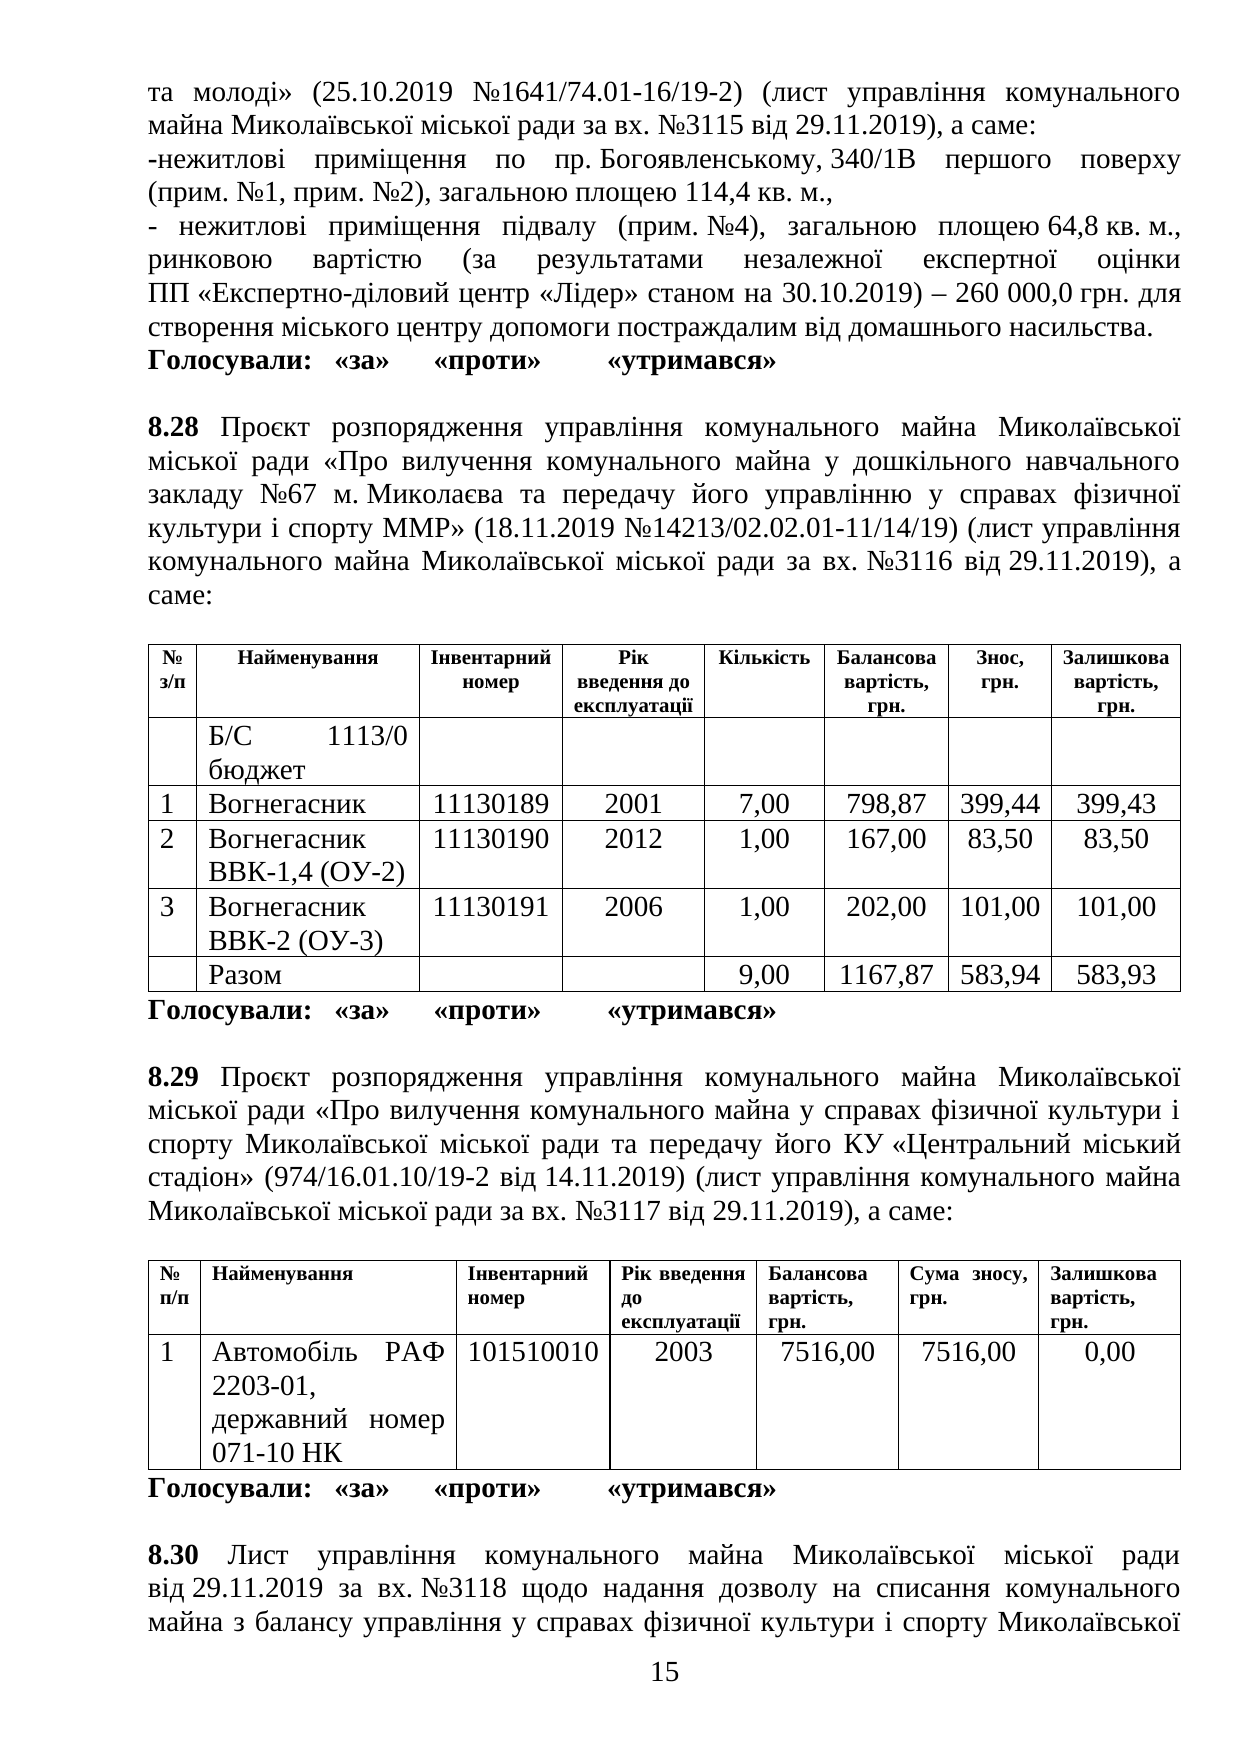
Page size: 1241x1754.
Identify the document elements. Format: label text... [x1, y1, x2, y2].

text 8.28 Проєкт розпорядження управління комунального майна Миколаївської міської ради «Про вилучення комунального майна у дошкільного навчального закладу №67 м. Миколаєва та передачу його управлінню у справах фізичної культури і спорту ММР» (18.11.2019 №14213/02.02.01-11/14/19) (лист управління комунального майна Миколаївської міської ради за вх. №3116 від 29.11.2019), а саме: [148, 409, 1181, 611]
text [148, 74, 1181, 141]
list Голосували: «за» «проти» «утримався» [148, 992, 1181, 1025]
table_header Залишкова вартість, грн. [1052, 645, 1180, 717]
table_header Інвентарний номер [457, 1261, 609, 1333]
table_cell 798,87 [825, 786, 948, 820]
table_cell 1,00 [705, 889, 824, 956]
table_cell 101510010 [457, 1335, 609, 1469]
table_cell 3 [149, 889, 196, 956]
table_header Рік введення до експлуатації [563, 645, 704, 717]
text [148, 1537, 1181, 1637]
table_header № п/п [149, 1261, 200, 1333]
table_header Кількість [705, 645, 824, 717]
table_cell 1 [149, 786, 196, 820]
table_cell Б/С 1113/0 бюджет [197, 718, 419, 785]
list - нежитлові приміщення підвалу (прим. №4), загальною площею 64,8 кв. м., ринковою вартістю (за результатами незалежної експертної оцінки ПП «Експертно-діловий центр «Лідер» станом на 30.10.2019) – 260 000,0 грн. для створення міського центру допомоги постраждалим від домашнього насильства. [148, 208, 1181, 342]
table_header Найменування [201, 1261, 456, 1333]
table_cell [705, 718, 824, 785]
table_cell [825, 718, 948, 785]
table_cell 202,00 [825, 889, 948, 956]
table_cell Разом [197, 957, 419, 991]
table_cell 399,43 [1052, 786, 1180, 820]
table_header Інвентарний номер [420, 645, 562, 717]
table_header Найменування [197, 645, 419, 717]
table_cell 83,50 [1052, 821, 1180, 888]
table_cell 2 [149, 821, 196, 888]
table_cell 7516,00 [899, 1335, 1038, 1469]
table_cell [949, 718, 1051, 785]
table_cell 2003 [611, 1335, 756, 1469]
table_cell Вогнегасник ВВК-1,4 (ОУ-2) [197, 821, 419, 888]
table_cell [563, 957, 704, 991]
table_cell 101,00 [949, 889, 1051, 956]
table_cell 0,00 [1039, 1335, 1180, 1469]
table_cell 1,00 [705, 821, 824, 888]
table_cell 2012 [563, 821, 704, 888]
table_header Сума зносу, грн. [899, 1261, 1038, 1333]
text 8.29 Проєкт розпорядження управління комунального майна Миколаївської міської ради «Про вилучення комунального майна у справах фізичної культури і спорту Миколаївської міської ради та передачу його КУ «Центральний міський стадіон» (974/16.01.10/19-2 від 14.11.2019) (лист управління комунального майна Миколаївської міської ради за вх. №3117 від 29.11.2019), а саме: [148, 1059, 1181, 1227]
list Голосували: «за» «проти» «утримався» [148, 342, 1181, 376]
table_cell 11130190 [420, 821, 562, 888]
table_cell 583,93 [1052, 957, 1180, 991]
table_cell 167,00 [825, 821, 948, 888]
table_header Балансова вартість, грн. [757, 1261, 898, 1333]
table_cell Вогнегасник [197, 786, 419, 820]
table_header № з/п [149, 645, 196, 717]
table_cell 11130191 [420, 889, 562, 956]
table_cell 7,00 [705, 786, 824, 820]
table_cell 101,00 [1052, 889, 1180, 956]
list Голосували: «за» «проти» «утримався» [148, 1470, 1181, 1503]
table_header Рік введення до експлуатації [611, 1261, 756, 1333]
table_cell 83,50 [949, 821, 1051, 888]
table_cell 1167,87 [825, 957, 948, 991]
table_cell [420, 957, 562, 991]
table_cell 583,94 [949, 957, 1051, 991]
table_header Балансова вартість, грн. [825, 645, 948, 717]
table_cell 9,00 [705, 957, 824, 991]
table_cell Вогнегасник ВВК-2 (ОУ-3) [197, 889, 419, 956]
table_cell 2001 [563, 786, 704, 820]
table_cell [149, 718, 196, 785]
table_cell Автомобіль РАФ 2203-01, державний номер 071-10 НК [201, 1335, 456, 1469]
table_cell [420, 718, 562, 785]
table_cell 2006 [563, 889, 704, 956]
table_cell [1052, 718, 1180, 785]
list -нежитлові приміщення по пр. Богоявленському, 340/1В першого поверху (прим. №1, прим. №2), загальною площею 114,4 кв. м., [148, 141, 1181, 208]
table_cell [149, 957, 196, 991]
table_header Залишкова вартість, грн. [1039, 1261, 1180, 1333]
table_cell 1 [149, 1335, 200, 1469]
table_cell 11130189 [420, 786, 562, 820]
table_cell 399,44 [949, 786, 1051, 820]
table_header Знос, грн. [949, 645, 1051, 717]
table_cell 7516,00 [757, 1335, 898, 1469]
table_cell [563, 718, 704, 785]
